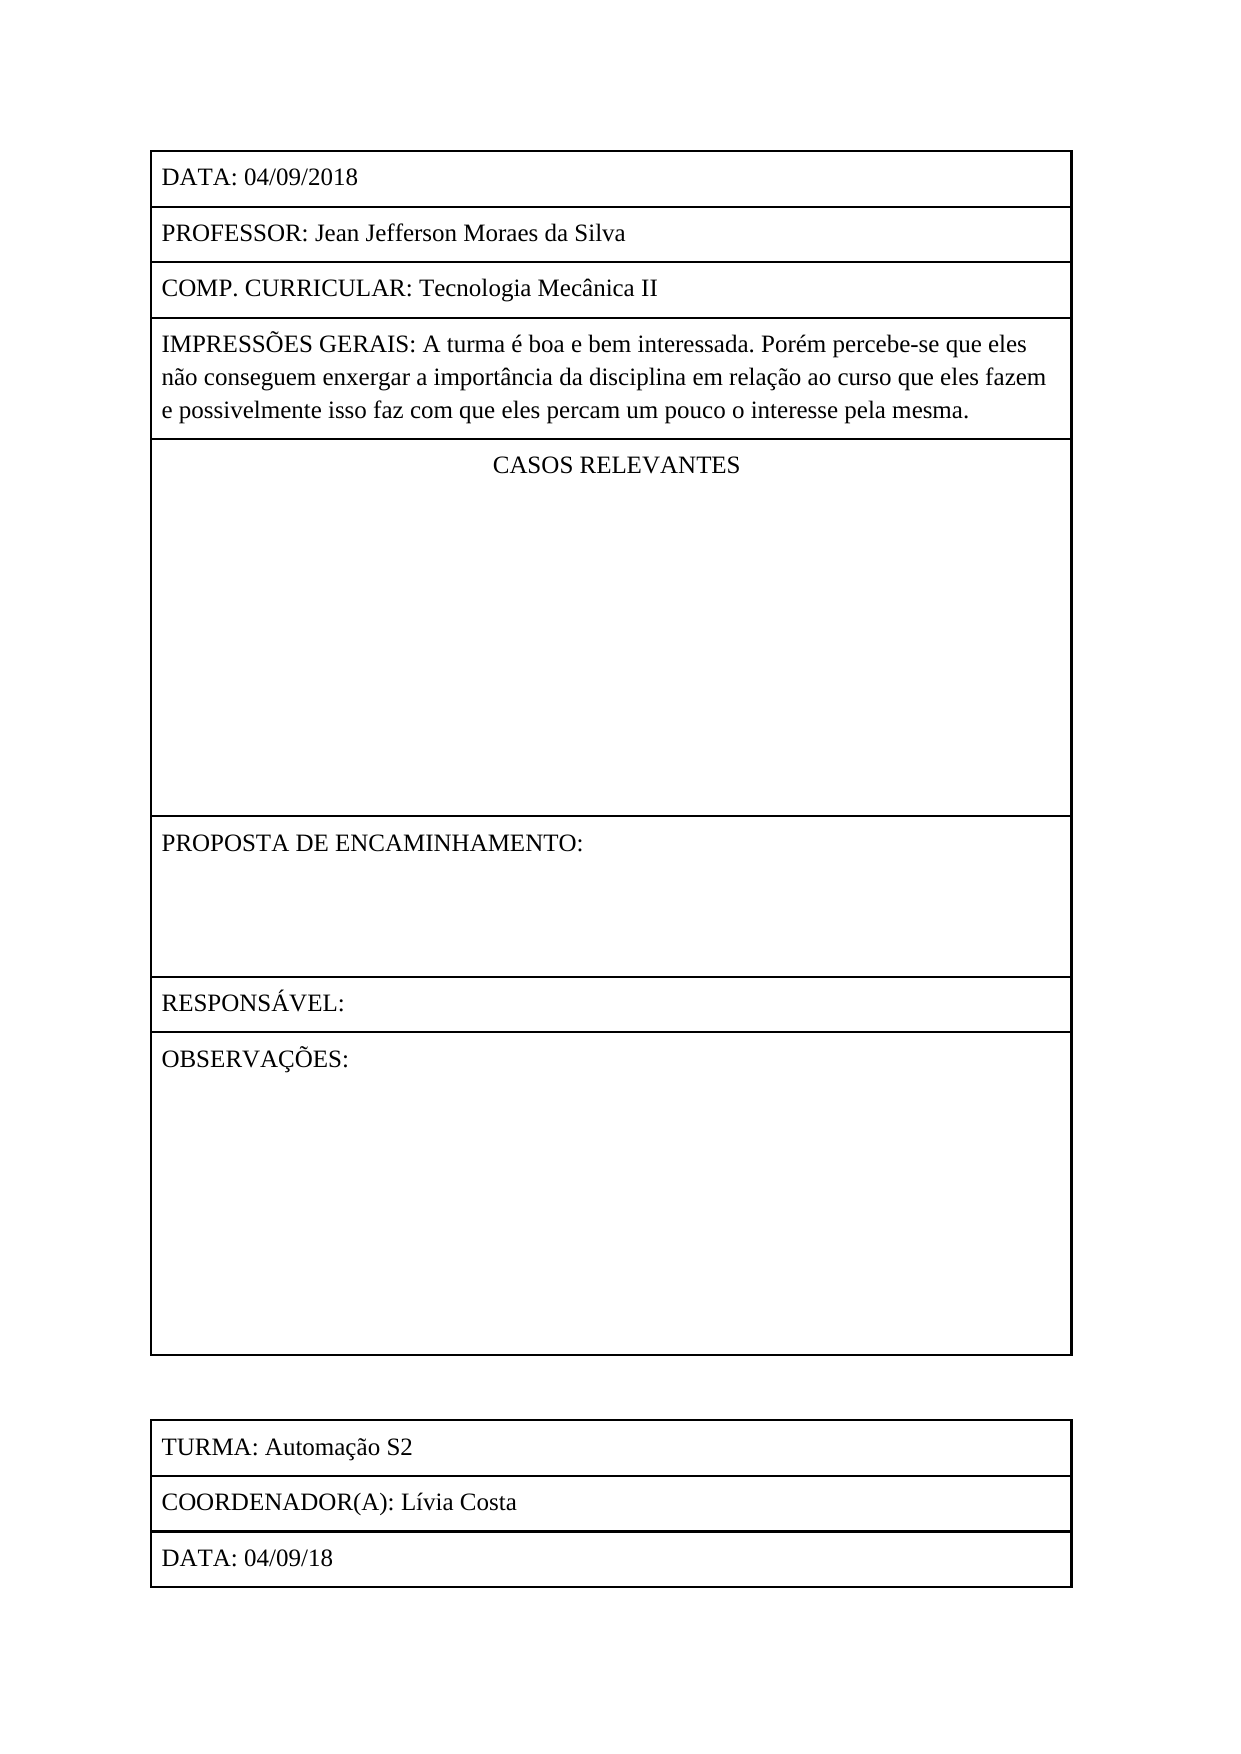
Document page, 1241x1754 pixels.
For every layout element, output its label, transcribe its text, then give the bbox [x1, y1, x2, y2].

table_cell RESPONSÁVEL: [152, 978, 1070, 1031]
table_cell COORDENADOR(A): Lívia Costa [152, 1477, 1070, 1530]
table_cell OBSERVAÇÕES: [152, 1033, 1070, 1354]
table_cell PROPOSTA DE ENCAMINHAMENTO: [152, 817, 1070, 976]
table_cell DATA: 04/09/2018 [152, 152, 1070, 206]
table_cell COMP. CURRICULAR: Tecnologia Mecânica II [152, 263, 1070, 317]
table_cell DATA: 04/09/18 [152, 1533, 1070, 1586]
table_cell CASOS RELEVANTES [152, 440, 1070, 815]
table_cell IMPRESSÕES GERAIS: A turma é boa e bem interessada. Porém percebe-se que eles não conseguem enxergar a importância da disciplina em relação ao curso que eles fazem e possivelmente isso faz com que eles percam um pouco o interesse pela mesma. [152, 319, 1070, 438]
table_header TURMA: Automação S2 [152, 1421, 1070, 1475]
table_cell PROFESSOR: Jean Jefferson Moraes da Silva [152, 208, 1070, 261]
